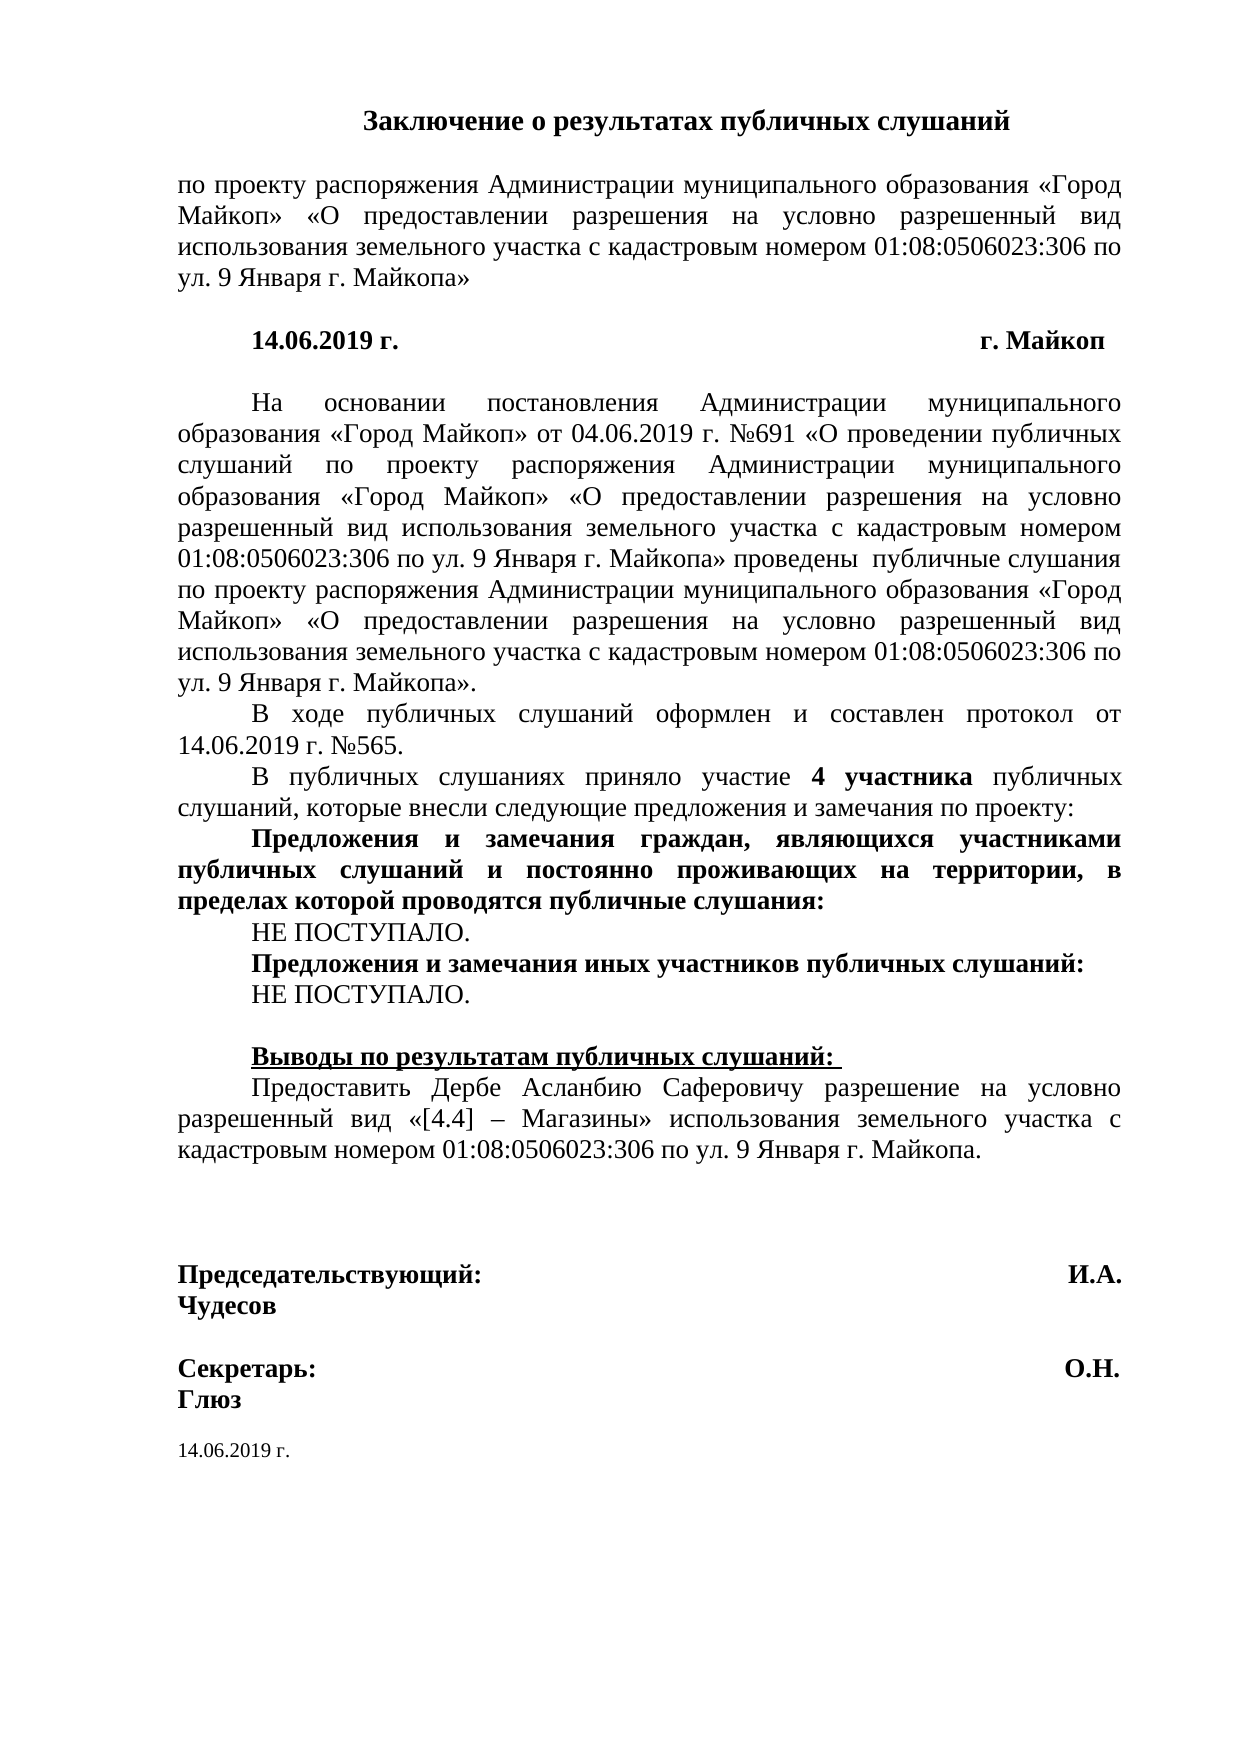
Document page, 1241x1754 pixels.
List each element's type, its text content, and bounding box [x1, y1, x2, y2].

text Выводы по результатам публичных слушаний: [177, 1040, 1122, 1071]
text НЕ ПОСТУПАЛО. [177, 978, 1122, 1009]
text В ходе публичных слушаний оформлен и составлен протокол от 14.06.2019 г. №565. [177, 698, 1122, 760]
text Предложения и замечания граждан, являющихся участниками публичных слушаний и постоянно проживающих на территории, в пределах которой проводятся публичные слушания: [177, 822, 1122, 916]
text НЕ ПОСТУПАЛО. [177, 916, 1122, 947]
text Заключение о результатах публичных слушаний [177, 103, 1122, 137]
text На основании постановления Администрации муниципального образования «Город Майкоп» от 04.06.2019 г. №691 «О проведении публичных слушаний по проекту распоряжения Администрации муниципального образования «Город Майкоп» «О предоставлении разрешения на условно разрешенный вид использования земельного участка с кадастровым номером 01:08:0506023:306 по ул. 9 Января г. Майкопа» проведены публичные слушания по проекту распоряжения Администрации муниципального образования «Город Майкоп» «О предоставлении разрешения на условно разрешенный вид использования земельного участка с кадастровым номером 01:08:0506023:306 по ул. 9 Января г. Майкопа». [177, 386, 1122, 698]
text Предоставить Дербе Асланбию Саферовичу разрешение на условно разрешенный вид «[4.4] – Магазины» использования земельного участка с кадастровым номером 01:08:0506023:306 по ул. 9 Января г. Майкопа. [177, 1071, 1122, 1165]
text 14.06.2019 г. г. Майкоп [177, 324, 1122, 355]
text Председательствующий: И.А. Чудесов [177, 1258, 1122, 1321]
text В публичных слушаниях приняло участие 4 участника публичных слушаний, которые внесли следующие предложения и замечания по проекту: [177, 760, 1122, 822]
text по проекту распоряжения Администрации муниципального образования «Город Майкоп» «О предоставлении разрешения на условно разрешенный вид использования земельного участка с кадастровым номером 01:08:0506023:306 по ул. 9 Января г. Майкопа» [177, 168, 1122, 293]
text Предложения и замечания иных участников публичных слушаний: [177, 947, 1122, 978]
text 14.06.2019 г. [177, 1438, 1122, 1462]
text Секретарь: О.Н. Глюз [177, 1352, 1122, 1414]
